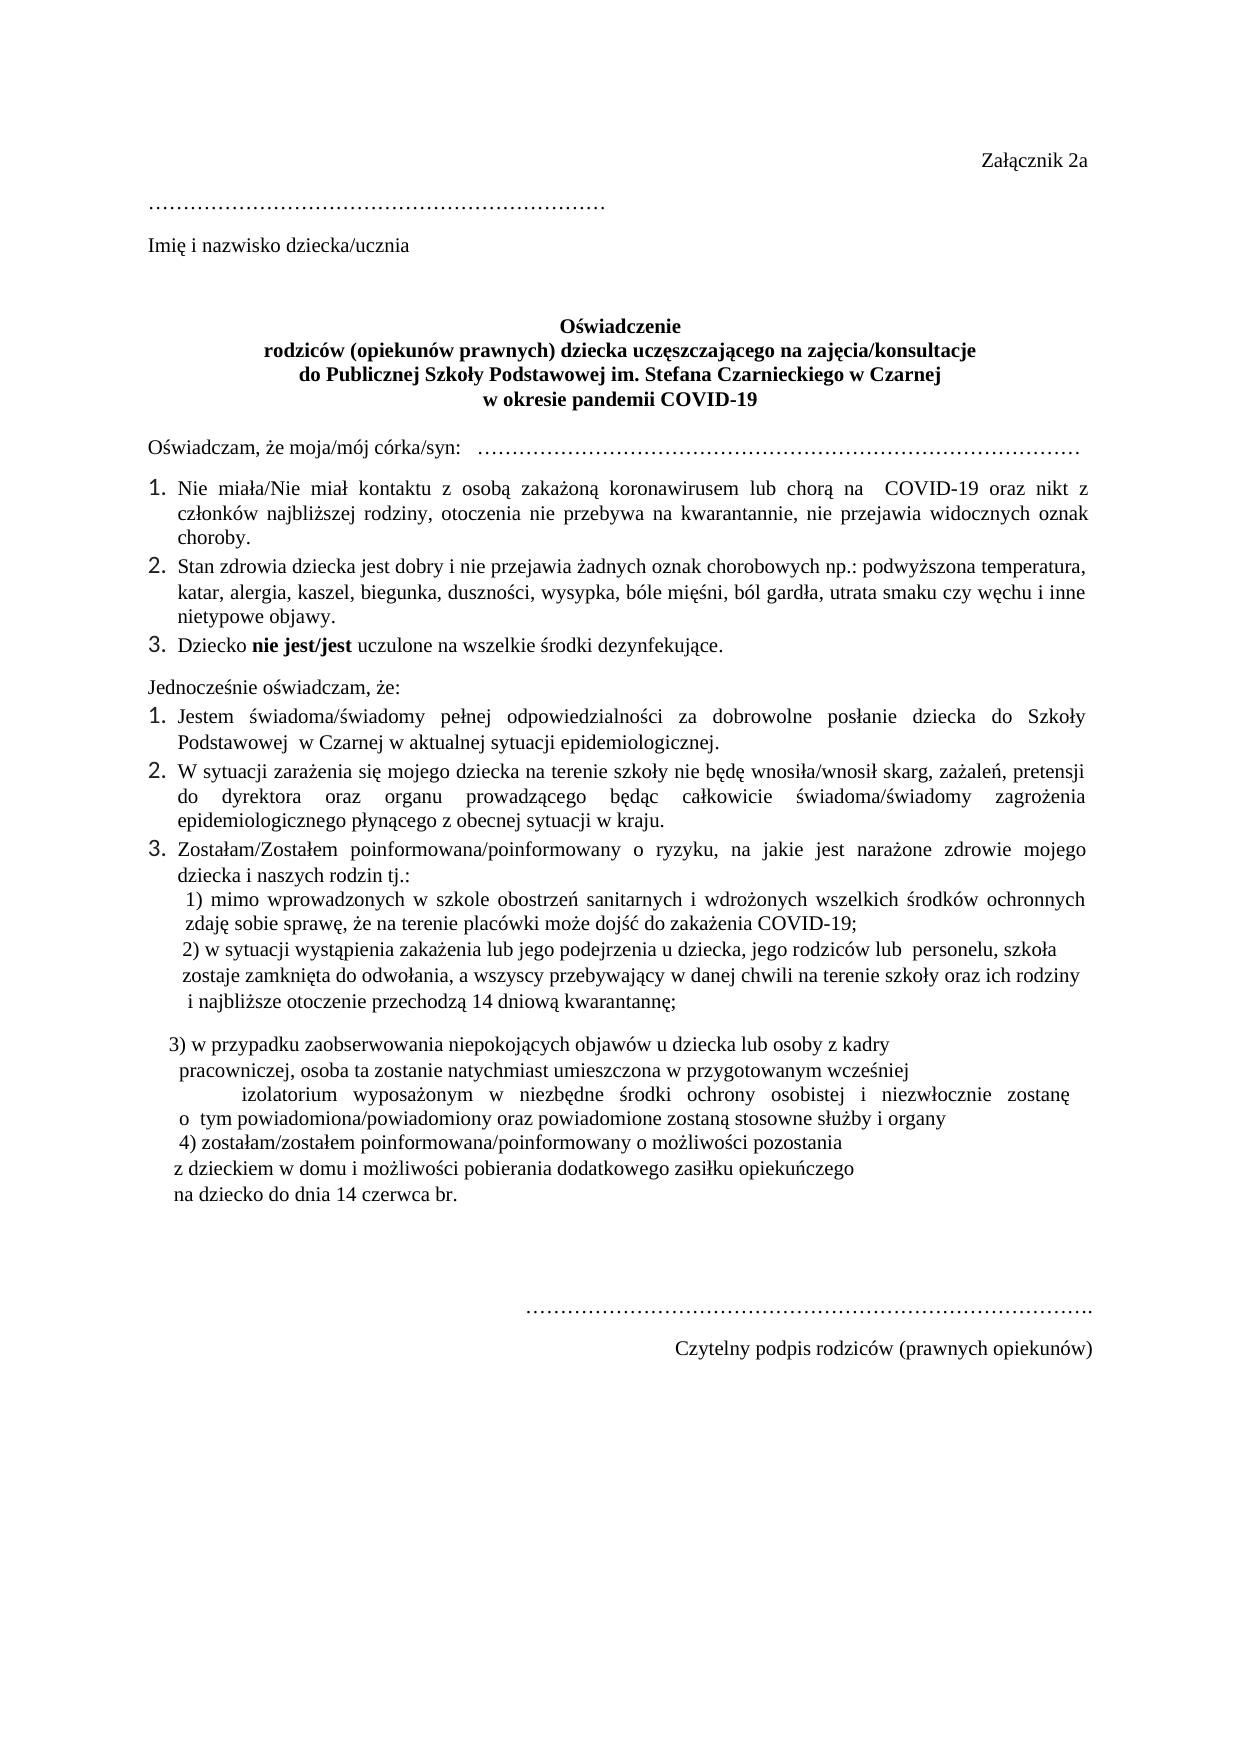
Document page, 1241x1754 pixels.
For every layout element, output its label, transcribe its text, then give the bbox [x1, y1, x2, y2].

text ………………………………………………………… [148, 190, 1093, 214]
text Oświadczenie [148, 314, 1093, 338]
text Jednocześnie oświadczam, że: [148, 675, 1087, 699]
list Dziecko nie jest/jest uczulone na wszelkie środki dezynfekujące. [148, 628, 1087, 658]
list Stan zdrowia dziecka jest dobry i nie przejawia żadnych oznak chorobowych np.: podwyższona temperatura, katar, alergia, kaszel, biegunka, duszności, wysypka, bóle mięśni, ból gardła, utrata smaku czy węchu i inne nietypowe objawy. [148, 549, 1087, 628]
text 4) zostałam/zostałem poinformowana/poinformowany o możliwości pozostania [148, 1130, 1087, 1154]
list Nie miała/Nie miał kontaktu z osobą zakażoną koronawirusem lub chorą na COVID-19 oraz nikt z członków najbliższej rodziny, otoczenia nie przebywa na kwarantannie, nie przejawia widocznych oznak choroby. [148, 471, 1090, 549]
list W sytuacji zarażenia się mojego dziecka na terenie szkoły nie będę wnosiła/wnosił skarg, zażaleń, pretensji do dyrektora oraz organu prowadzącego będąc całkowicie świadoma/świadomy zagrożenia epidemiologicznego płynącego z obecnej sytuacji w kraju. [148, 754, 1087, 832]
text izolatorium wyposażonym w niezbędne środki ochrony osobistej i niezwłocznie zostanę o tym powiadomiona/powiadomiony oraz powiadomione zostaną stosowne służby i organy [148, 1082, 1087, 1130]
text ………………………………………………………………………. [148, 1294, 1093, 1318]
text Czytelny podpis rodziców (prawnych opiekunów) [148, 1336, 1093, 1360]
text 1) mimo wprowadzonych w szkole obostrzeń sanitarnych i wdrożonych wszelkich środków ochronnych zdaję sobie sprawę, że na terenie placówki może dojść do zakażenia COVID-19; [185, 887, 1087, 935]
text Oświadczam, że moja/mój córka/syn: …………………………………………………………………………… [148, 434, 1087, 459]
text 2) w sytuacji wystąpienia zakażenia lub jego podejrzenia u dziecka, jego rodziców lub personelu, szkoła zostaje zamknięta do odwołania, a wszyscy przebywający w danej chwili na terenie szkoły oraz ich rodziny i najbliższe otoczenie przechodzą 14 dniową kwarantannę; [182, 937, 1093, 1013]
text 3) w przypadku zaobserwowania niepokojących objawów u dziecka lub osoby z kadry [148, 1032, 1093, 1056]
text do Publicznej Szkoły Podstawowej im. Stefana Czarnieckiego w Czarnej [148, 362, 1093, 386]
text z dzieckiem w domu i możliwości pobierania dodatkowego zasiłku opiekuńczego [148, 1156, 1087, 1180]
text na dziecko do dnia 14 czerwca br. [148, 1182, 1087, 1206]
text rodziców (opiekunów prawnych) dziecka uczęszczającego na zajęcia/konsultacje [148, 338, 1093, 362]
text Załącznik 2a [148, 148, 1093, 172]
text w okresie pandemii COVID-19 [148, 386, 1093, 411]
text pracowniczej, osoba ta zostanie natychmiast umieszczona w przygotowanym wcześniej [148, 1058, 1087, 1082]
text Imię i nazwisko dziecka/ucznia [148, 233, 1093, 257]
list Jestem świadoma/świadomy pełnej odpowiedzialności za dobrowolne posłanie dziecka do Szkoły Podstawowej w Czarnej w aktualnej sytuacji epidemiologicznej. [148, 699, 1087, 754]
list Zostałam/Zostałem poinformowana/poinformowany o ryzyku, na jakie jest narażone zdrowie mojego dziecka i naszych rodzin tj.: [148, 832, 1087, 887]
